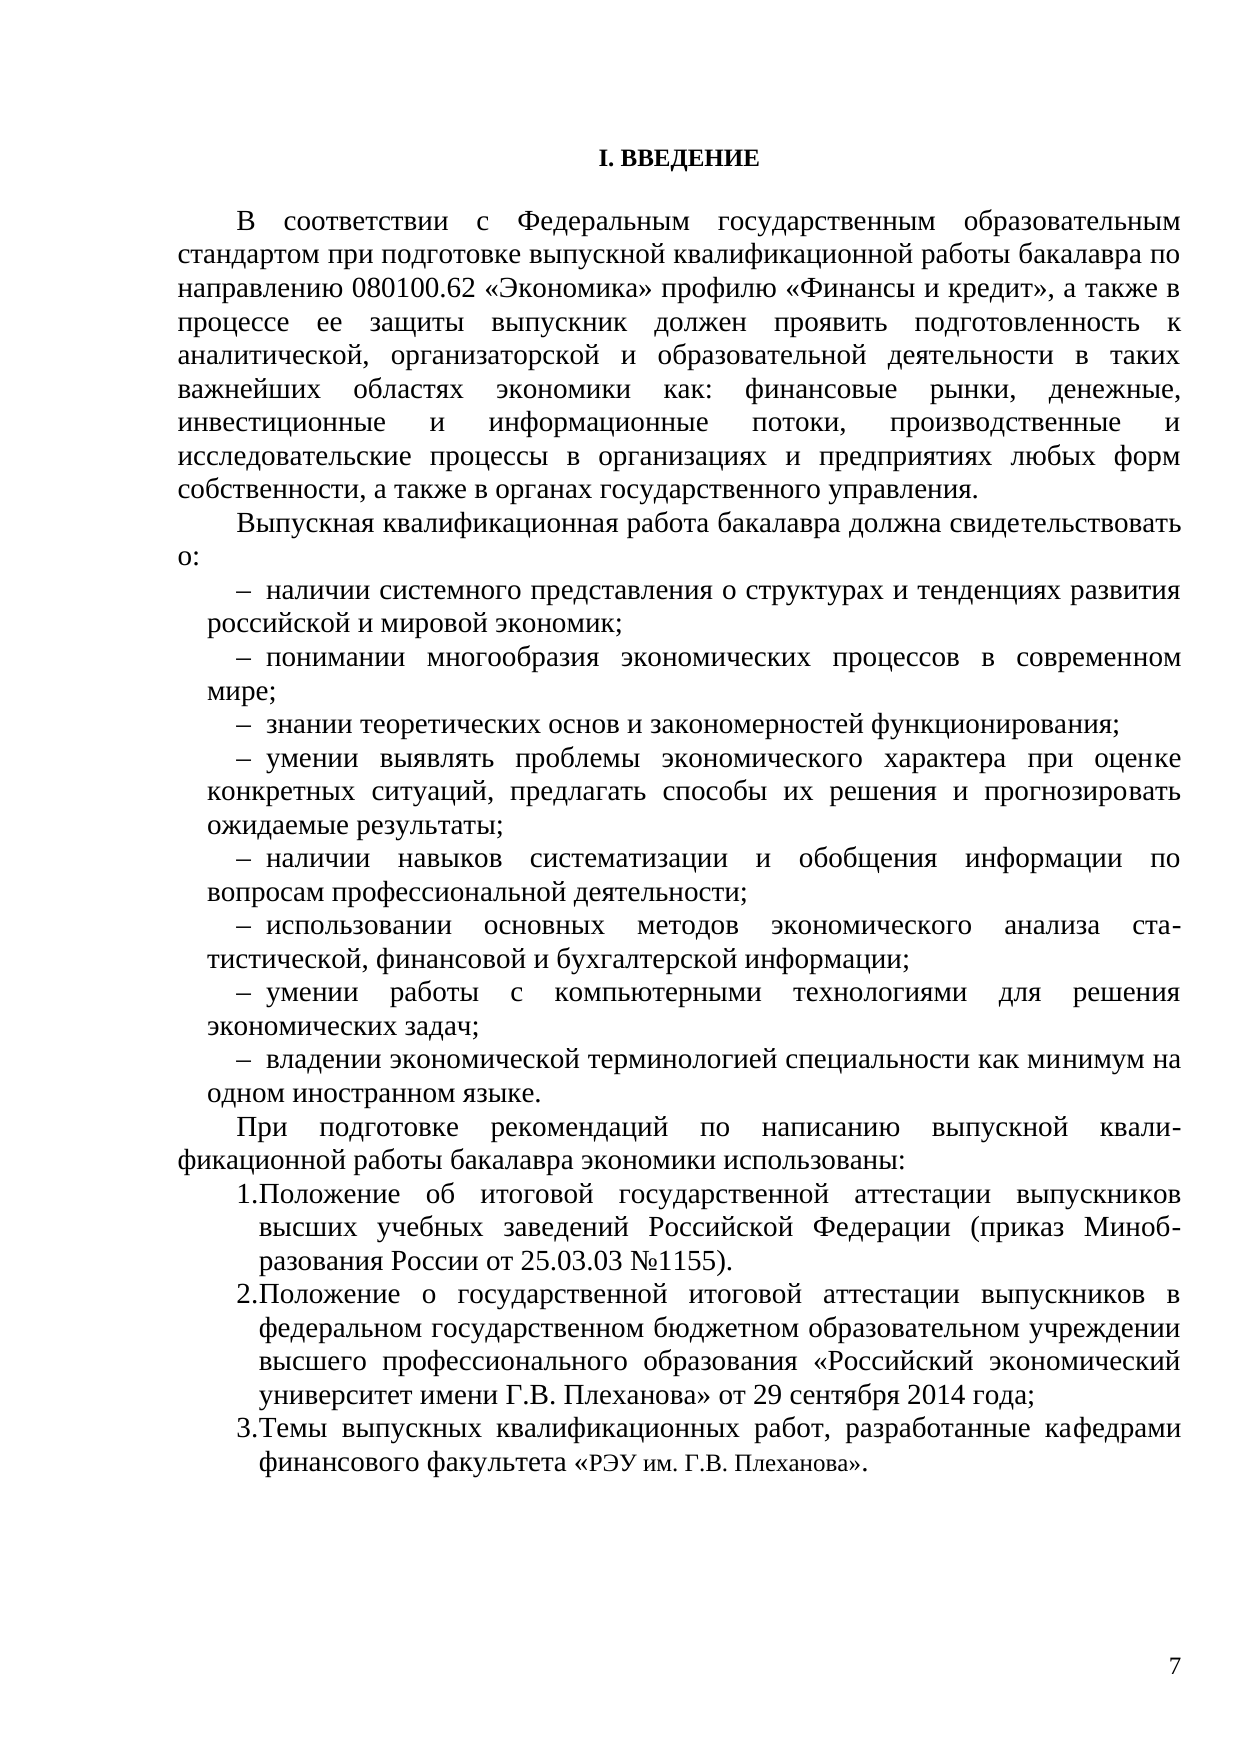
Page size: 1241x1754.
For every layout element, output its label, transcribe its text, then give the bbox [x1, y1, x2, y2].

list умении выявлять проблемы экономического характера при оценке конкретных ситуаций, предлагать способы их решения и прогнозировать ожидаемые результаты; [207, 740, 1181, 840]
text I. ВВЕДЕНИЕ [177, 143, 1181, 172]
text При подготовке рекомендаций по написанию выпускной квалификационной работы бакалавра экономики использованы: [177, 1109, 1181, 1176]
list знании теоретических основ и закономерностей функционирования; [207, 706, 1181, 740]
list использовании основных методов экономического анализа статистической, финансовой и бухгалтерской информации; [207, 907, 1181, 974]
text Выпускная квалификационная работа бакалавра должна свидетельствовать о: [177, 505, 1181, 572]
list Положение об итоговой государственной аттестации выпускников высших учебных заведений Российской Федерации (приказ Минобразования России от 25.03.03 №1155). [236, 1176, 1181, 1276]
list наличии системного представления о структурах и тенденциях развития российской и мировой экономик; [207, 572, 1181, 639]
list понимании многообразия экономических процессов в современном мире; [207, 639, 1181, 706]
list Положение о государственной итоговой аттестации выпускников в федеральном государственном бюджетном образовательном учреждении высшего профессионального образования «Российский экономический университет имени Г.В. Плеханова» от 29 сентября 2014 года; [236, 1276, 1181, 1411]
list наличии навыков систематизации и обобщения информации по вопросам профессиональной деятельности; [207, 840, 1181, 907]
list умении работы с компьютерными технологиями для решения экономических задач; [207, 974, 1181, 1042]
text В соответствии с Федеральным государственным образовательным стандартом при подготовке выпускной квалификационной работы бакалавра по направлению 080100.62 «Экономика» профилю «Финансы и кредит», а также в процессе ее защиты выпускник должен проявить подготовленность к аналитической, организаторской и образовательной деятельности в таких важнейших областях экономики как: финансовые рынки, денежные, инвестиционные и информационные потоки, производственные и исследовательские процессы в организациях и предприятиях любых форм собственности, а также в органах государственного управления. [177, 203, 1181, 505]
list владении экономической терминологией специальности как минимум на одном иностранном языке. [207, 1042, 1181, 1109]
list Темы выпускных квалификационных работ, разработанные кафедрами финансового факультета «РЭУ им. Г.В. Плеханова». [236, 1411, 1181, 1478]
